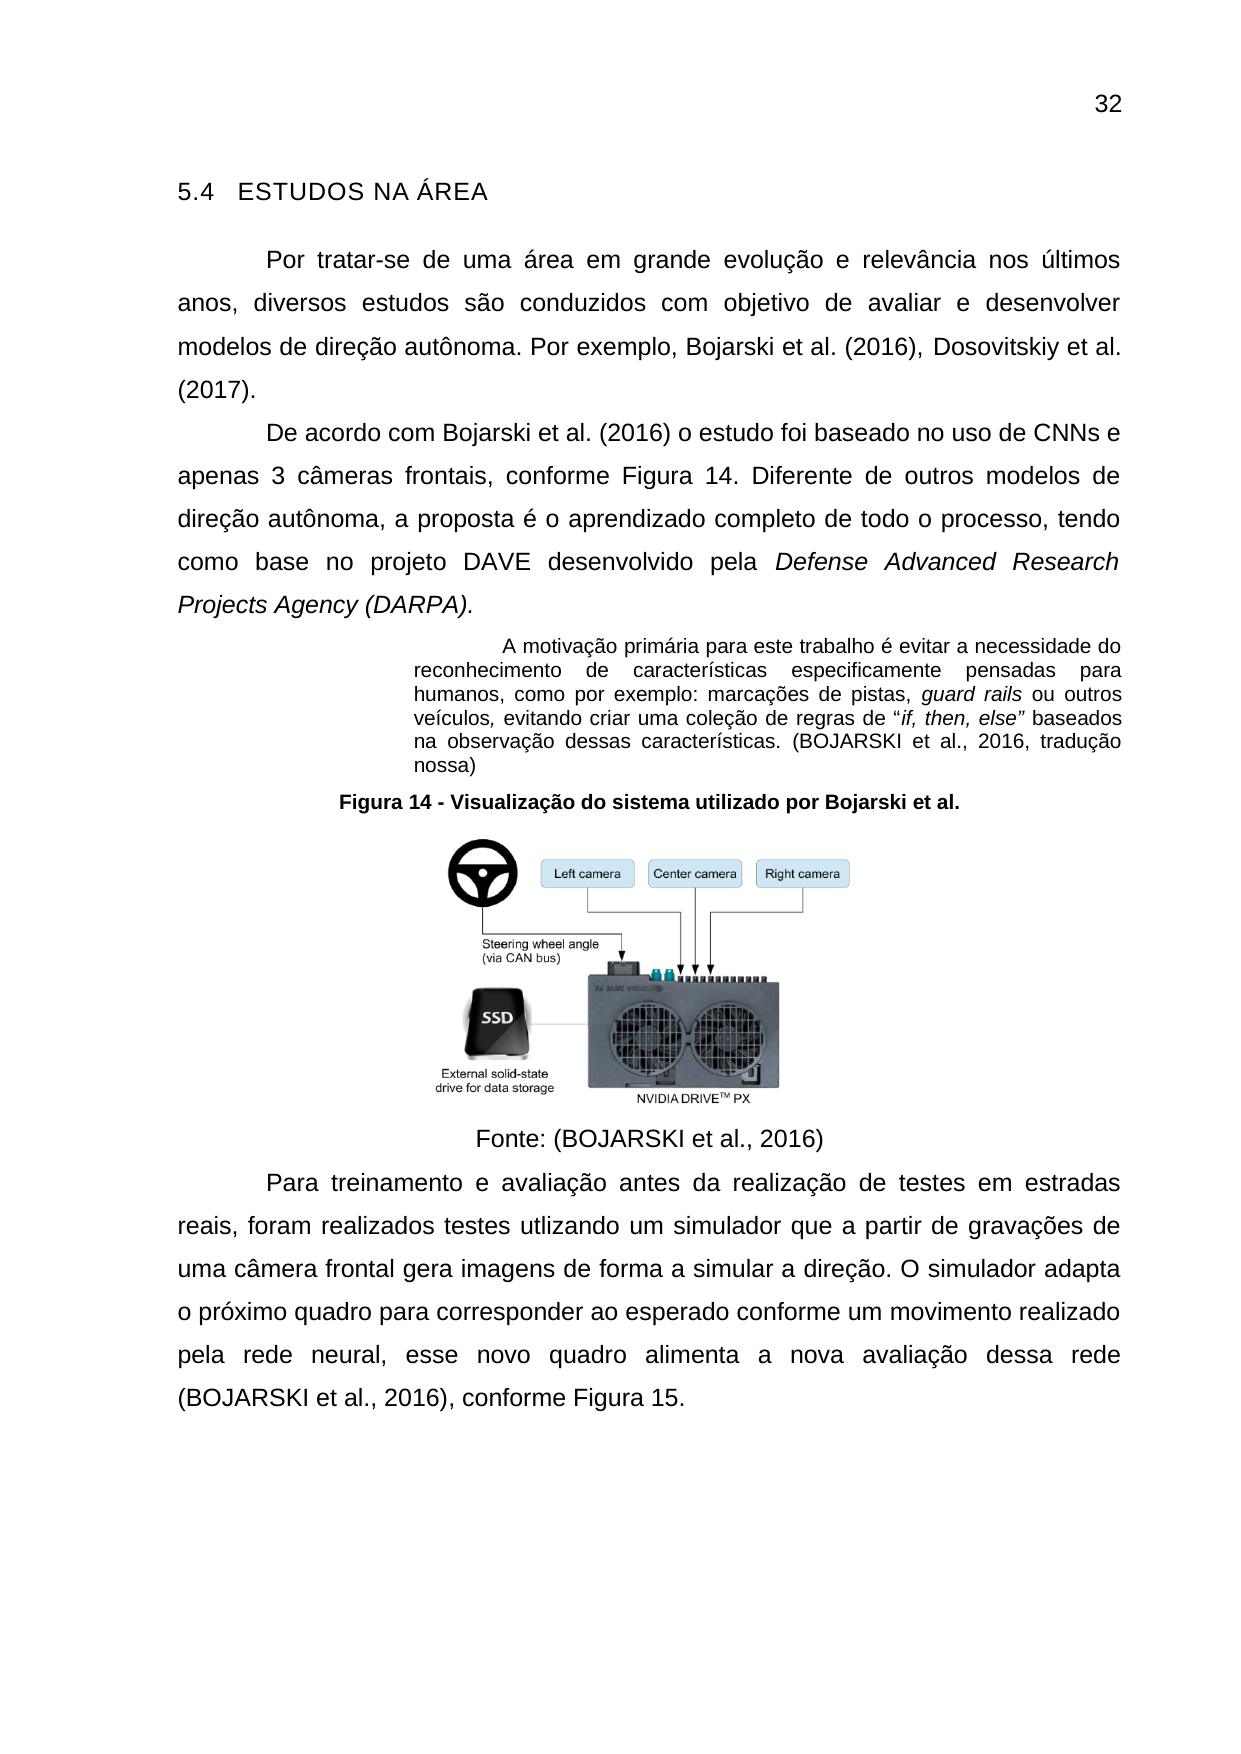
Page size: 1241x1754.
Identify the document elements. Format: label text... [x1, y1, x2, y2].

text Figura 14 - Visualização do sistema utilizado por Bojarski et al. [177, 790, 1122, 814]
text Fonte: (BOJARSKI et al., 2016) [177, 1124, 1122, 1153]
text A motivação primária para este trabalho é evitar a necessidade do reconhecimento de características especificamente pensadas para humanos, como por exemplo: marcações de pistas, guard rails ou outros veículos, evitando criar uma coleção de regras de “if, then, else” baseados na observação dessas características. (BOJARSKI et al., 2016, tradução nossa) [413, 633, 1122, 777]
text Para treinamento e avaliação antes da realização de testes em estradas reais, foram realizados testes utlizando um simulador que a partir de gravações de uma câmera frontal gera imagens de forma a simular a direção. O simulador adapta o próximo quadro para corresponder ao esperado conforme um movimento realizado pela rede neural, esse novo quadro alimenta a nova avaliação dessa rede (BOJARSKI et al., 2016), conforme Figura 15. [177, 1167, 1122, 1412]
text De acordo com Bojarski et al. (2016) o estudo foi baseado no uso de CNNs e apenas 3 câmeras frontais, conforme Figura 14. Diferente de outros modelos de direção autônoma, a proposta é o aprendizado completo de todo o processo, tendo como base no projeto DAVE desenvolvido pela Defense Advanced Research Projects Agency (DARPA). [177, 418, 1122, 619]
picture [417, 825, 882, 1110]
text Por tratar-se de uma área em grande evolução e relevância nos últimos anos, diversos estudos são conduzidos com objetivo de avaliar e desenvolver modelos de direção autônoma. Por exemplo, Bojarski et al. (2016), Dosovitskiy et al. (2017). [177, 245, 1122, 403]
subtitle Estudos na área [177, 177, 1122, 206]
